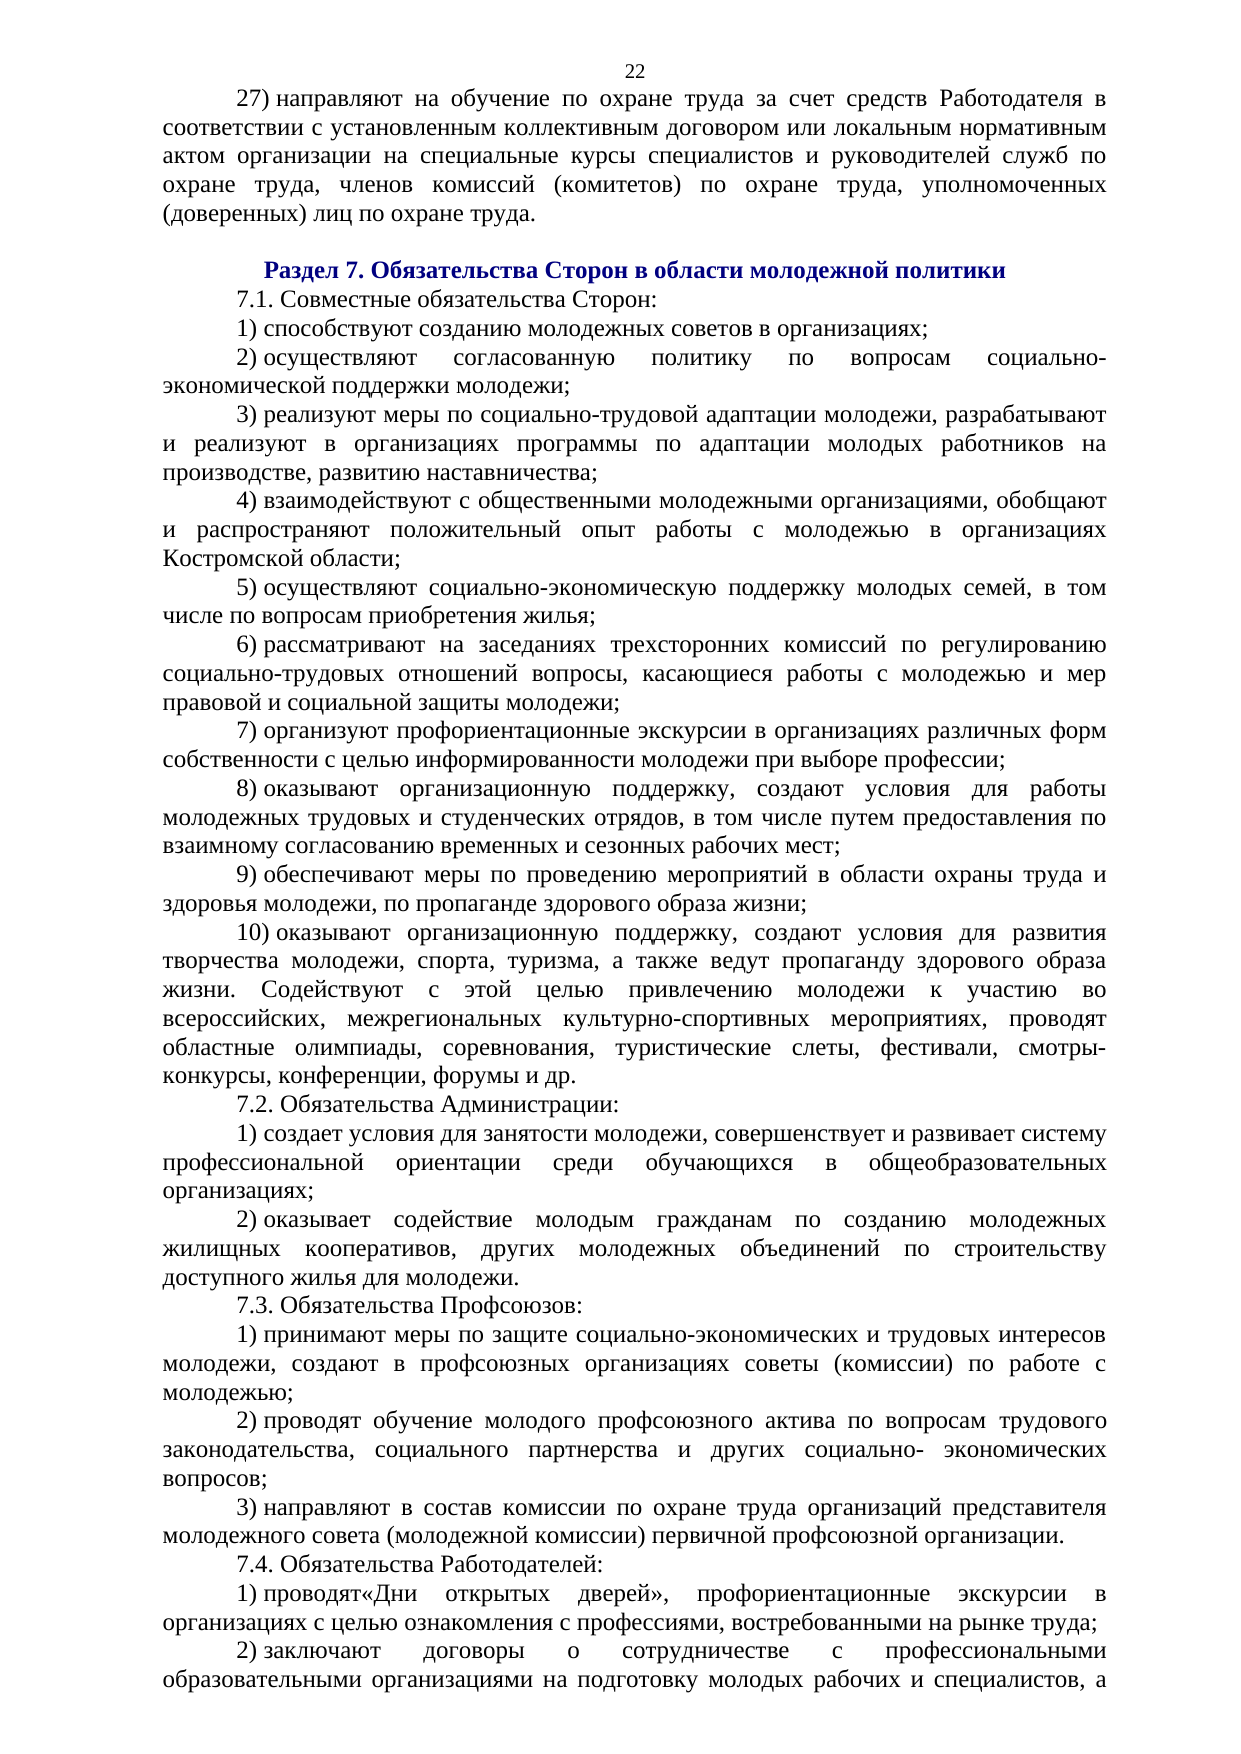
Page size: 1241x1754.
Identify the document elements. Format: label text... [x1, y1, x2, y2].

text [162, 1636, 1107, 1693]
subtitle Раздел 7. Обязательства Сторон в области молодежной политики [162, 256, 1107, 284]
text 3) реализуют меры по социально-трудовой адаптации молодежи, разрабатывают и реализуют в организациях программы по адаптации молодых работников на производстве, развитию наставничества; [162, 399, 1107, 486]
subtitle 7.1. Совместные обязательства Сторон: [162, 284, 1107, 313]
text 2) оказывает содействие молодым гражданам по созданию молодежных жилищных кооперативов, других молодежных объединений по строительству доступного жилья для молодежи. [162, 1204, 1107, 1291]
text 5) осуществляют социально-экономическую поддержку молодых семей, в том числе по вопросам приобретения жилья; [162, 572, 1107, 629]
text 4) взаимодействуют с общественными молодежными организациями, обобщают и распространяют положительный опыт работы с молодежью в организациях Костромской области; [162, 486, 1107, 572]
text 8) оказывают организационную поддержку, создают условия для работы молодежных трудовых и студенческих отрядов, в том числе путем предоставления по взаимному согласованию временных и сезонных рабочих мест; [162, 773, 1107, 859]
text 9) обеспечивают меры по проведению мероприятий в области охраны труда и здоровья молодежи, по пропаганде здорового образа жизни; [162, 859, 1107, 917]
text 10) оказывают организационную поддержку, создают условия для развития творчества молодежи, спорта, туризма, а также ведут пропаганду здорового образа жизни. Содействуют с этой целью привлечению молодежи к участию во всероссийских, межрегиональных культурно-спортивных мероприятиях, проводят областные олимпиады, соревнования, туристические слеты, фестивали, смотры-конкурсы, конференции, форумы и др. [162, 917, 1107, 1089]
text 6) рассматривают на заседаниях трехсторонних комиссий по регулированию социально-трудовых отношений вопросы, касающиеся работы с молодежью и мер правовой и социальной защиты молодежи; [162, 629, 1107, 716]
text 27) направляют на обучение по охране труда за счет средств Работодателя в соответствии с установленным коллективным договором или локальным нормативным актом организации на специальные курсы специалистов и руководителей служб по охране труда, членов комиссий (комитетов) по охране труда, уполномоченных (доверенных) лиц по охране труда. [162, 83, 1107, 227]
text 3) направляют в состав комиссии по охране труда организаций представителя молодежного совета (молодежной комиссии) первичной профсоюзной организации. [162, 1492, 1107, 1549]
text 7.2. Обязательства Администрации: [162, 1089, 1107, 1118]
text 1) принимают меры по защите социально-экономических и трудовых интересов молодежи, создают в профсоюзных организациях советы (комиссии) по работе с молодежью; [162, 1319, 1107, 1406]
text 2) осуществляют согласованную политику по вопросам социально-экономической поддержки молодежи; [162, 342, 1107, 399]
text 1) способствуют созданию молодежных советов в организациях; [162, 313, 1107, 342]
text 7.3. Обязательства Профсоюзов: [162, 1291, 1107, 1319]
text 1) проводят«Дни открытых дверей», профориентационные экскурсии в организациях с целью ознакомления с профессиями, востребованными на рынке труда; [162, 1578, 1107, 1636]
text 1) создает условия для занятости молодежи, совершенствует и развивает систему профессиональной ориентации среди обучающихся в общеобразовательных организациях; [162, 1118, 1107, 1204]
text 7) организуют профориентационные экскурсии в организациях различных форм собственности с целью информированности молодежи при выборе профессии; [162, 716, 1107, 773]
text 7.4. Обязательства Работодателей: [162, 1549, 1107, 1578]
text 2) проводят обучение молодого профсоюзного актива по вопросам трудового законодательства, социального партнерства и других социально- экономических вопросов; [162, 1406, 1107, 1492]
